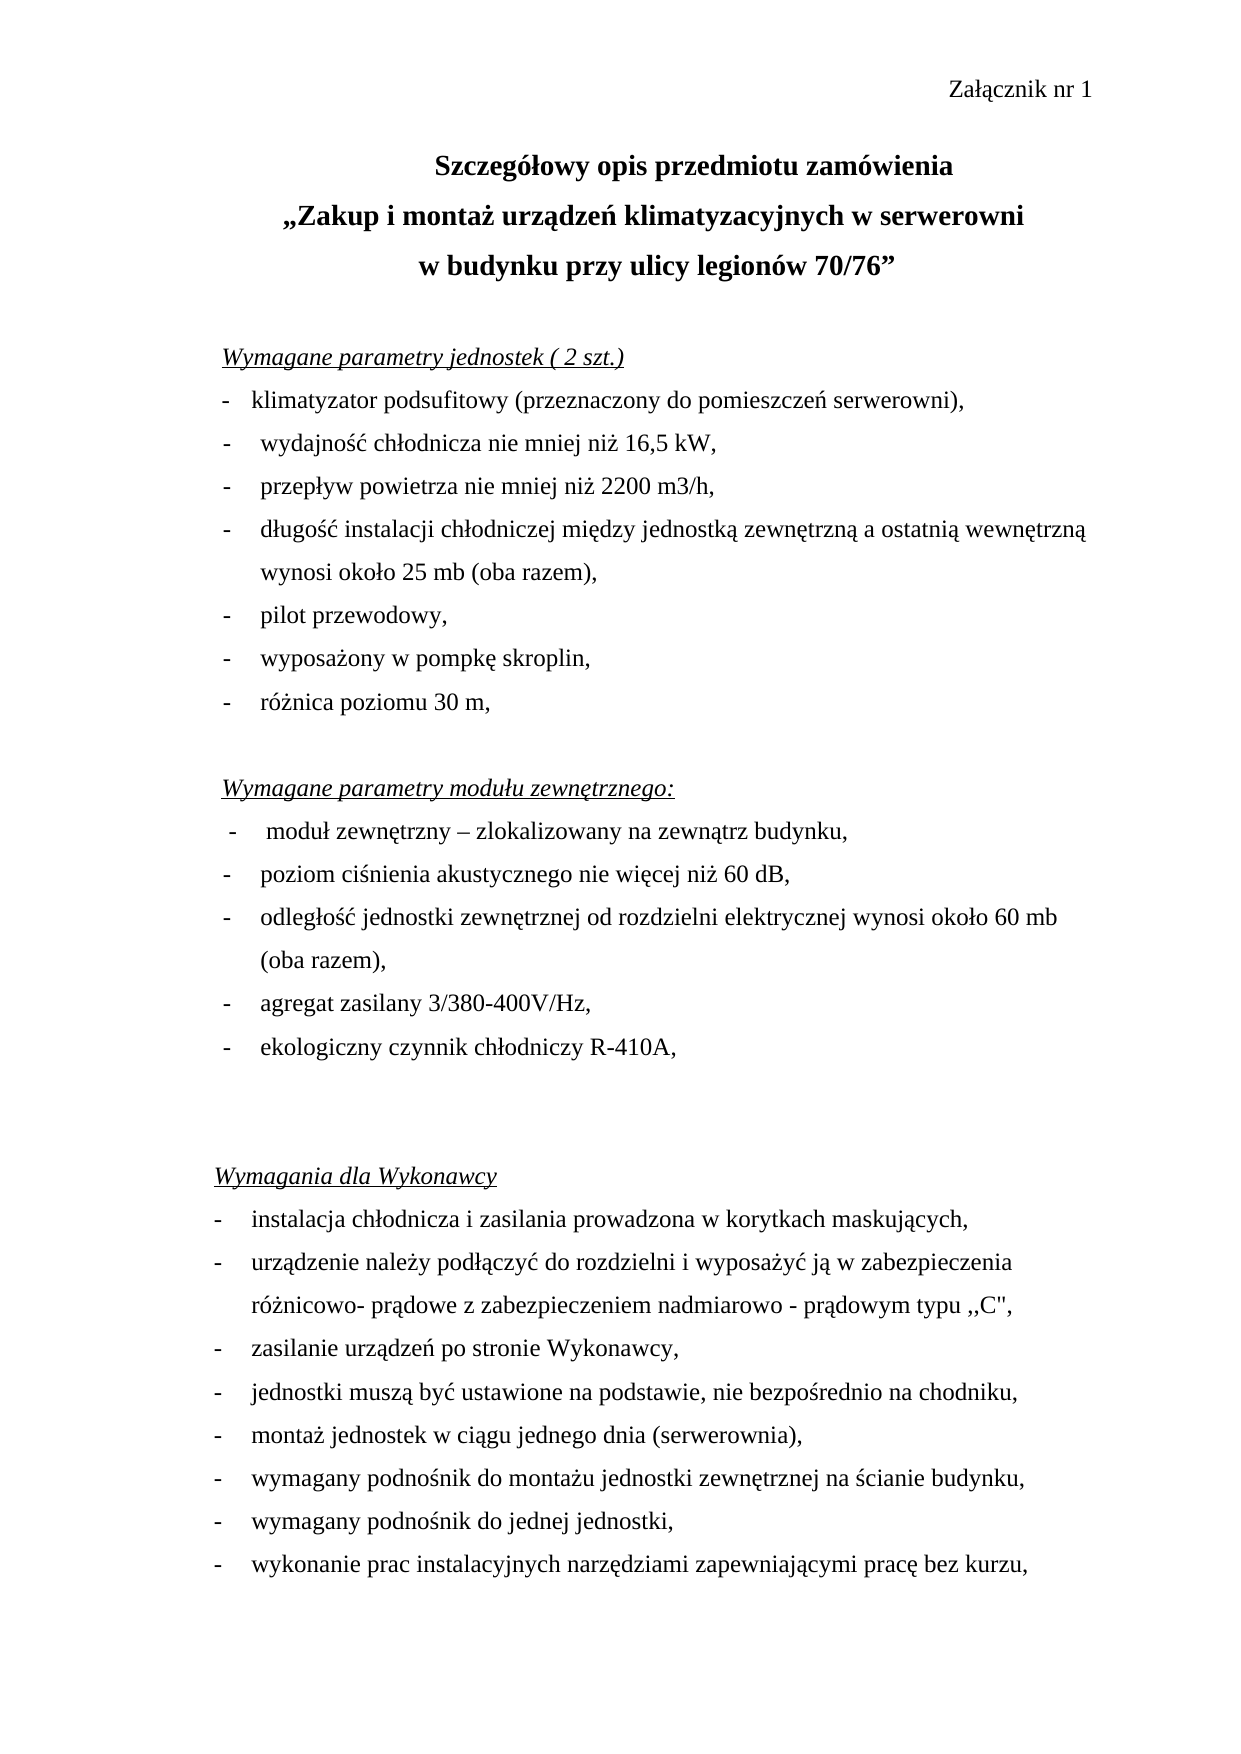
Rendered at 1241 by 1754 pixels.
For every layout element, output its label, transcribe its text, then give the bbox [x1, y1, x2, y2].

list wymagany podnośnik do jednej jednostki, [213, 1506, 1093, 1535]
text Wymagania dla Wykonawcy [148, 1161, 1093, 1190]
text Wymagane parametry jednostek ( 2 szt.) [221, 342, 1093, 370]
text „Zakup i montaż urządzeń klimatyzacyjnych w serwerowni w budynku przy ulicy legionów 70/76” [221, 198, 1093, 282]
list długość instalacji chłodniczej między jednostką zewnętrzną a ostatnią wewnętrzną wynosi około 25 mb (oba razem), [223, 514, 1093, 586]
list wyposażony w pompkę skroplin, [223, 643, 1093, 672]
list wymagany podnośnik do montażu jednostki zewnętrznej na ścianie budynku, [213, 1463, 1093, 1492]
list jednostki muszą być ustawione na podstawie, nie bezpośrednio na chodniku, [213, 1377, 1093, 1405]
text Wymagane parametry modułu zewnętrznego: [221, 773, 1093, 802]
list różnicowo- prądowe z zabezpieczeniem nadmiarowo - prądowym typu ,,C", [251, 1290, 1093, 1319]
list klimatyzator podsufitowy (przeznaczony do pomieszczeń serwerowni), [221, 385, 1093, 413]
list poziom ciśnienia akustycznego nie więcej niż 60 dB, [223, 859, 1093, 888]
list wykonanie prac instalacyjnych narzędziami zapewniającymi pracę bez kurzu, [213, 1549, 1093, 1578]
list ekologiczny czynnik chłodniczy R-410A, [223, 1032, 1093, 1060]
list pilot przewodowy, [223, 600, 1093, 629]
text Szczegółowy opis przedmiotu zamówienia [295, 148, 1093, 181]
list przepływ powietrza nie mniej niż 2200 m3/h, [223, 471, 1093, 500]
list urządzenie należy podłączyć do rozdzielni i wyposażyć ją w zabezpieczenia [213, 1247, 1093, 1276]
list instalacja chłodnicza i zasilania prowadzona w korytkach maskujących, [213, 1204, 1093, 1233]
list moduł zewnętrzny – zlokalizowany na zewnątrz budynku, [228, 816, 1093, 845]
list odległość jednostki zewnętrznej od rozdzielni elektrycznej wynosi około 60 mb (oba razem), [223, 902, 1093, 974]
list montaż jednostek w ciągu jednego dnia (serwerownia), [213, 1420, 1093, 1448]
list zasilanie urządzeń po stronie Wykonawcy, [213, 1333, 1093, 1362]
list różnica poziomu 30 m, [223, 687, 1093, 715]
list agregat zasilany 3/380-400V/Hz, [223, 988, 1093, 1017]
list wydajność chłodnicza nie mniej niż 16,5 kW, [223, 428, 1093, 457]
